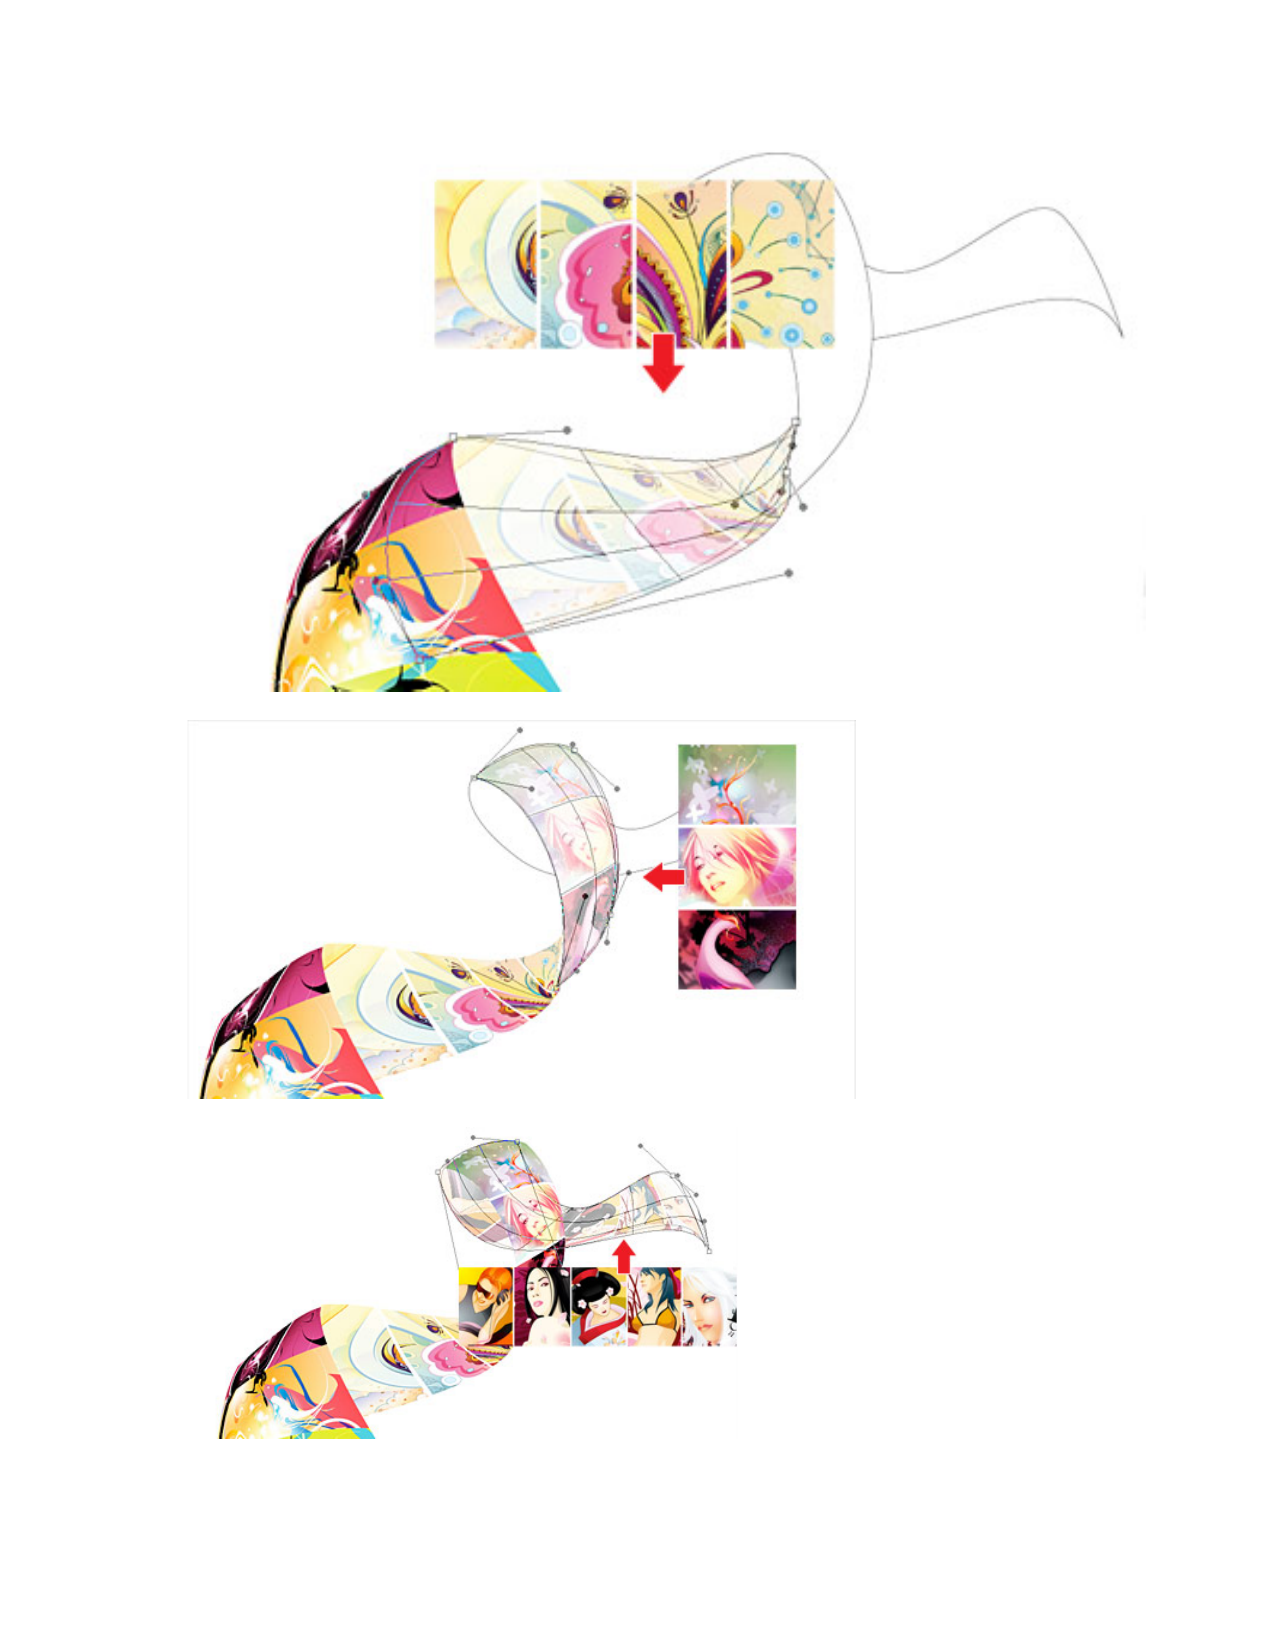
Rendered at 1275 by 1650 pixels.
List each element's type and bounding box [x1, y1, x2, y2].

picture [187, 720, 856, 1099]
picture [187, 150, 1146, 692]
picture [187, 1127, 738, 1439]
